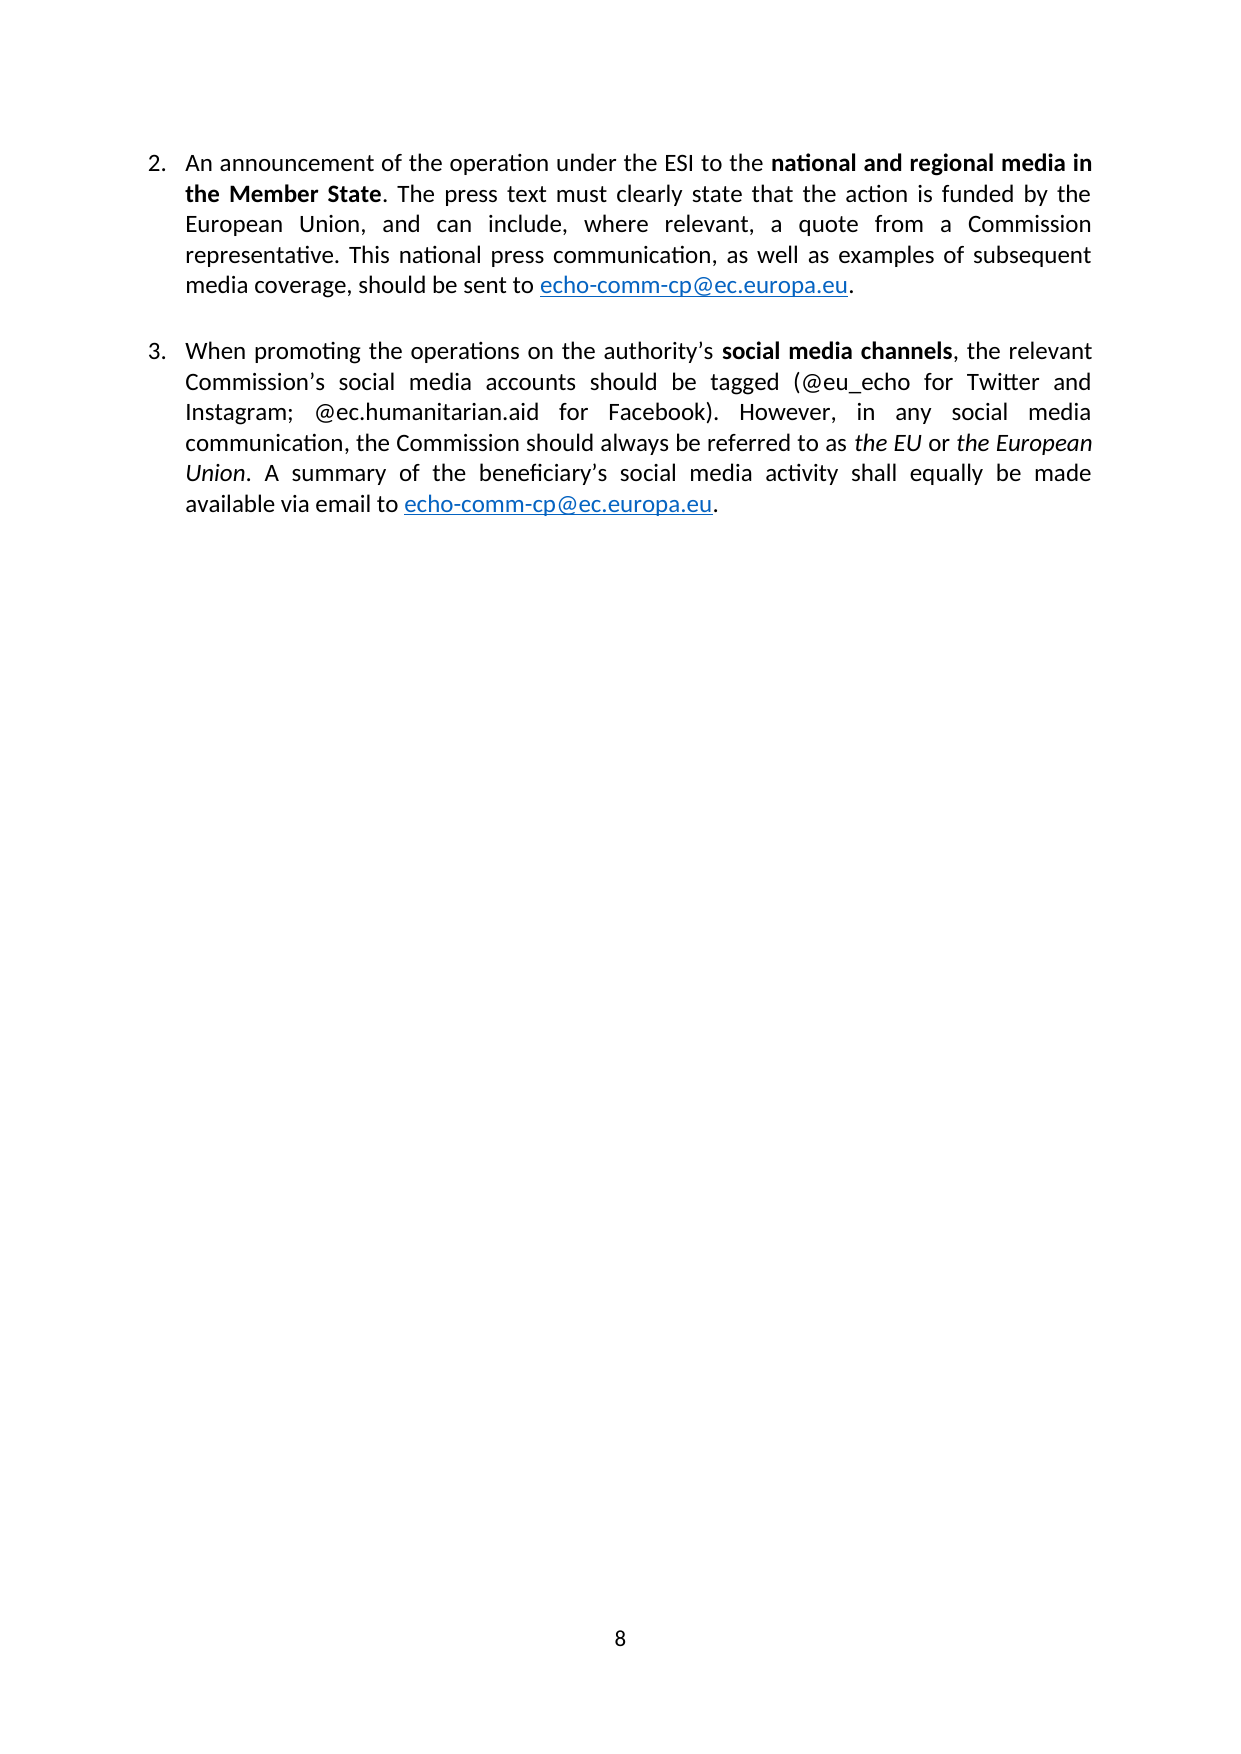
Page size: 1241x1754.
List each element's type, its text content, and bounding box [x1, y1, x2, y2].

list An announcement of the operation under the ESI to the national and regional media in the Member State. The press text must clearly state that the action is funded by the European Union, and can include, where relevant, a quote from a Commission representative. This national press communication, as well as examples of subsequent media coverage, should be sent to echo-comm-cp@ec.europa.eu. [148, 148, 1093, 300]
list When promoting the operations on the authority’s social media channels, the relevant Commission’s social media accounts should be tagged (@eu_echo for Twitter and Instagram; @ec.humanitarian.aid for Facebook). However, in any social media communication, the Commission should always be referred to as the EU or the European Union. A summary of the beneficiary’s social media activity shall equally be made available via email to echo-comm-cp@ec.europa.eu. [148, 335, 1093, 518]
